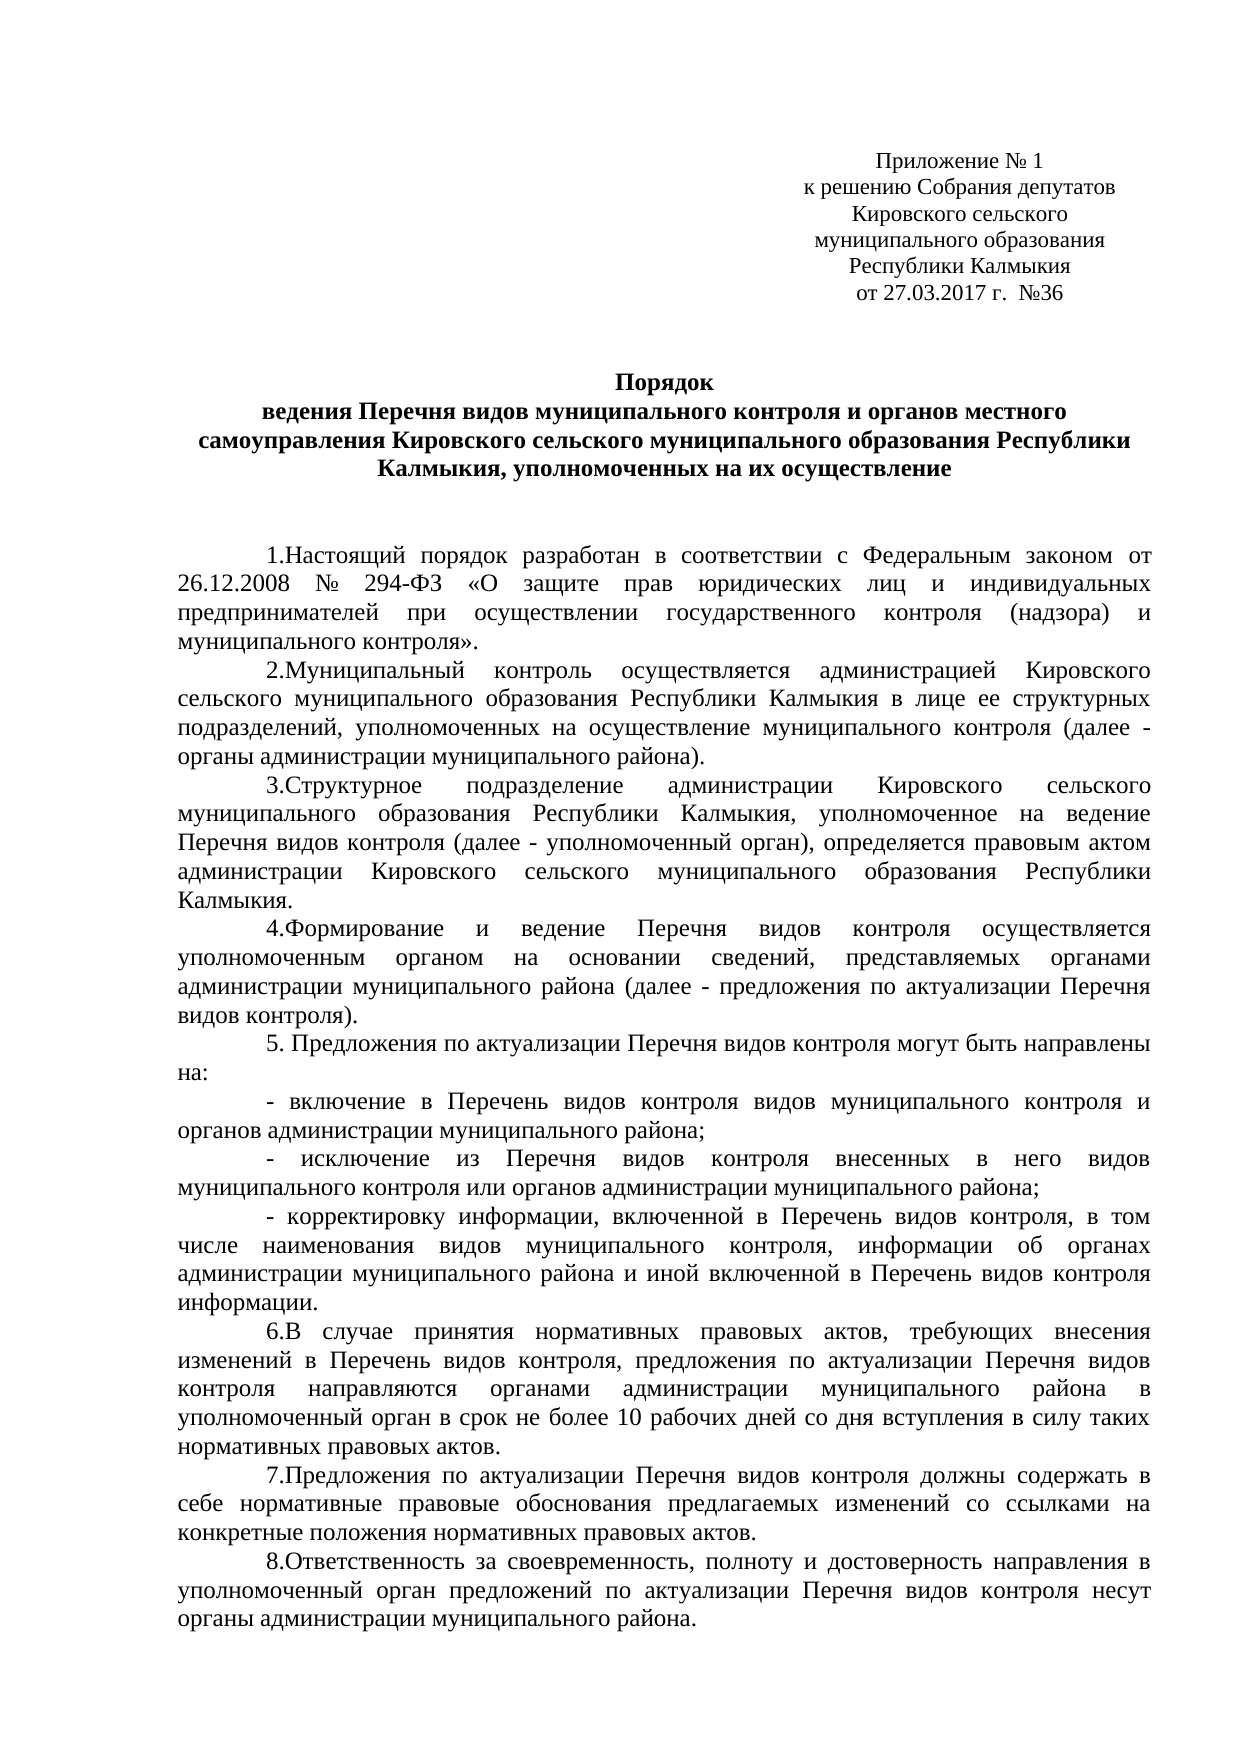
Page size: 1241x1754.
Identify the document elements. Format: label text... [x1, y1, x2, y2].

text 4.Формирование и ведение Перечня видов контроля осуществляется уполномоченным органом на основании сведений, представляемых органами администрации муниципального района (далее - предложения по актуализации Перечня видов контроля). [177, 913, 1152, 1028]
text Кировского сельского муниципального образования Республики Калмыкия [768, 199, 1152, 279]
text 7.Предложения по актуализации Перечня видов контроля должны содержать в себе нормативные правовые обоснования предлагаемых изменений со ссылками на конкретные положения нормативных правовых актов. [177, 1460, 1152, 1546]
text ведения Перечня видов муниципального контроля и органов местного самоуправления Кировского сельского муниципального образования Республики Калмыкия, уполномоченных на их осуществление [177, 396, 1152, 482]
text - корректировку информации, включенной в Перечень видов контроля, в том числе наименования видов муниципального контроля, информации об органах администрации муниципального района и иной включенной в Перечень видов контроля информации. [177, 1201, 1152, 1316]
text - исключение из Перечня видов контроля внесенных в него видов муниципального контроля или органов администрации муниципального района; [177, 1143, 1152, 1201]
text 8.Ответственность за своевременность, полноту и достоверность направления в уполномоченный орган предложений по актуализации Перечня видов контроля несут органы администрации муниципального района. [177, 1546, 1152, 1632]
text - включение в Перечень видов контроля видов муниципального контроля и органов администрации муниципального района; [177, 1086, 1152, 1143]
text Приложение № 1 [768, 147, 1152, 173]
text 1.Настоящий порядок разработан в соответствии с Федеральным законом от 26.12.2008 № 294-ФЗ «О защите прав юридических лиц и индивидуальных предпринимателей при осуществлении государственного контроля (надзора) и муниципального контроля». [177, 540, 1152, 655]
text 5. Предложения по актуализации Перечня видов контроля могут быть направлены на: [177, 1028, 1152, 1086]
text Порядок [177, 367, 1152, 396]
text 3.Структурное подразделение администрации Кировского сельского муниципального образования Республики Калмыкия, уполномоченное на ведение Перечня видов контроля (далее - уполномоченный орган), определяется правовым актом администрации Кировского сельского муниципального образования Республики Калмыкия. [177, 770, 1152, 913]
text к решению Собрания депутатов [768, 173, 1152, 199]
text от 27.03.2017 г. №36 [768, 279, 1152, 305]
text 6.В случае принятия нормативных правовых актов, требующих внесения изменений в Перечень видов контроля, предложения по актуализации Перечня видов контроля направляются органами администрации муниципального района в уполномоченный орган в срок не более 10 рабочих дней со дня вступления в силу таких нормативных правовых актов. [177, 1316, 1152, 1460]
text 2.Муниципальный контроль осуществляется администрацией Кировского сельского муниципального образования Республики Калмыкия в лице ее структурных подразделений, уполномоченных на осуществление муниципального контроля (далее - органы администрации муниципального района). [177, 655, 1152, 770]
